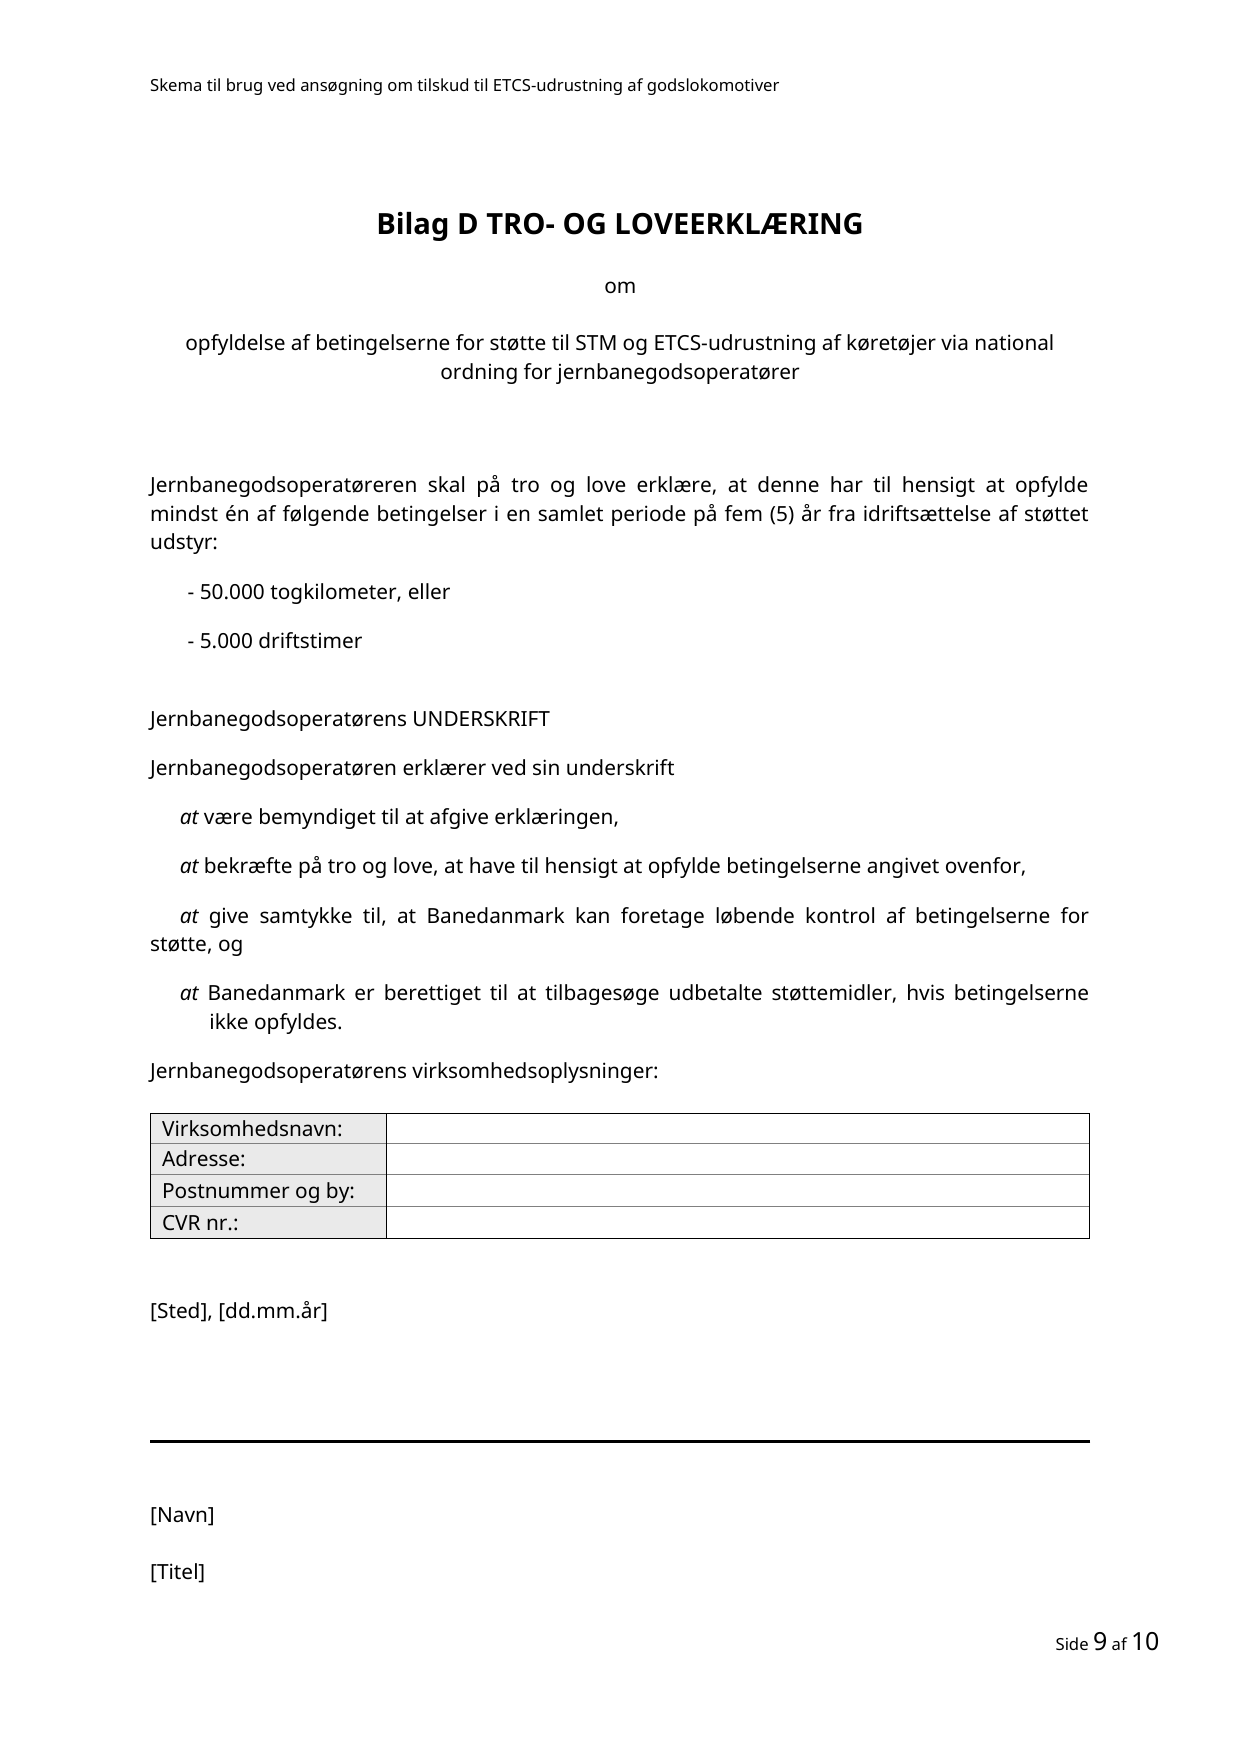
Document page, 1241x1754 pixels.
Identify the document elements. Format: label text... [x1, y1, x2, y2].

table_cell Adresse: [151, 1144, 386, 1174]
text at give samtykke til, at Banedanmark kan foretage løbende kontrol af betingelserne for støtte, og [150, 901, 1090, 958]
text [Titel] [150, 1557, 1090, 1585]
table_cell [387, 1207, 1089, 1238]
table_cell [387, 1144, 1089, 1174]
table_cell [387, 1175, 1089, 1206]
text [Sted], [dd.mm.år] [150, 1296, 1090, 1324]
text opfyldelse af betingelserne for støtte til STM og ETCS-udrustning af køretøjer via national ordning for jernbanegodsoperatører [150, 328, 1090, 385]
text Jernbanegodsoperatøreren skal på tro og love erklære, at denne har til hensigt at opfylde mindst én af følgende betingelser i en samlet periode på fem (5) år fra idriftsættelse af støttet udstyr: [150, 471, 1090, 556]
text [Navn] [150, 1500, 1090, 1528]
text - 50.000 togkilometer, eller [187, 577, 1090, 605]
table_cell Postnummer og by: [151, 1175, 386, 1206]
text at være bemyndiget til at afgive erklæringen, [150, 802, 1090, 831]
text Jernbanegodsoperatørens virksomhedsoplysninger: [150, 1056, 1090, 1085]
text at Banedanmark er berettiget til at tilbagesøge udbetalte støttemidler, hvis betingelserne ikke opfyldes. [179, 978, 1090, 1035]
table_header Virksomhedsnavn: [151, 1114, 386, 1143]
text Jernbanegodsoperatørens UNDERSKRIFT [150, 704, 1090, 732]
text om [150, 272, 1090, 300]
text Jernbanegodsoperatøren erklærer ved sin underskrift [150, 753, 1090, 781]
text - 5.000 driftstimer [187, 626, 1090, 654]
text at bekræfte på tro og love, at have til hensigt at opfylde betingelserne angivet ovenfor, [150, 852, 1090, 880]
table_cell CVR nr.: [151, 1207, 386, 1238]
table_header y [387, 1114, 1089, 1143]
subtitle Bilag D TRO- OG LOVEERKLÆRING [150, 203, 1090, 243]
